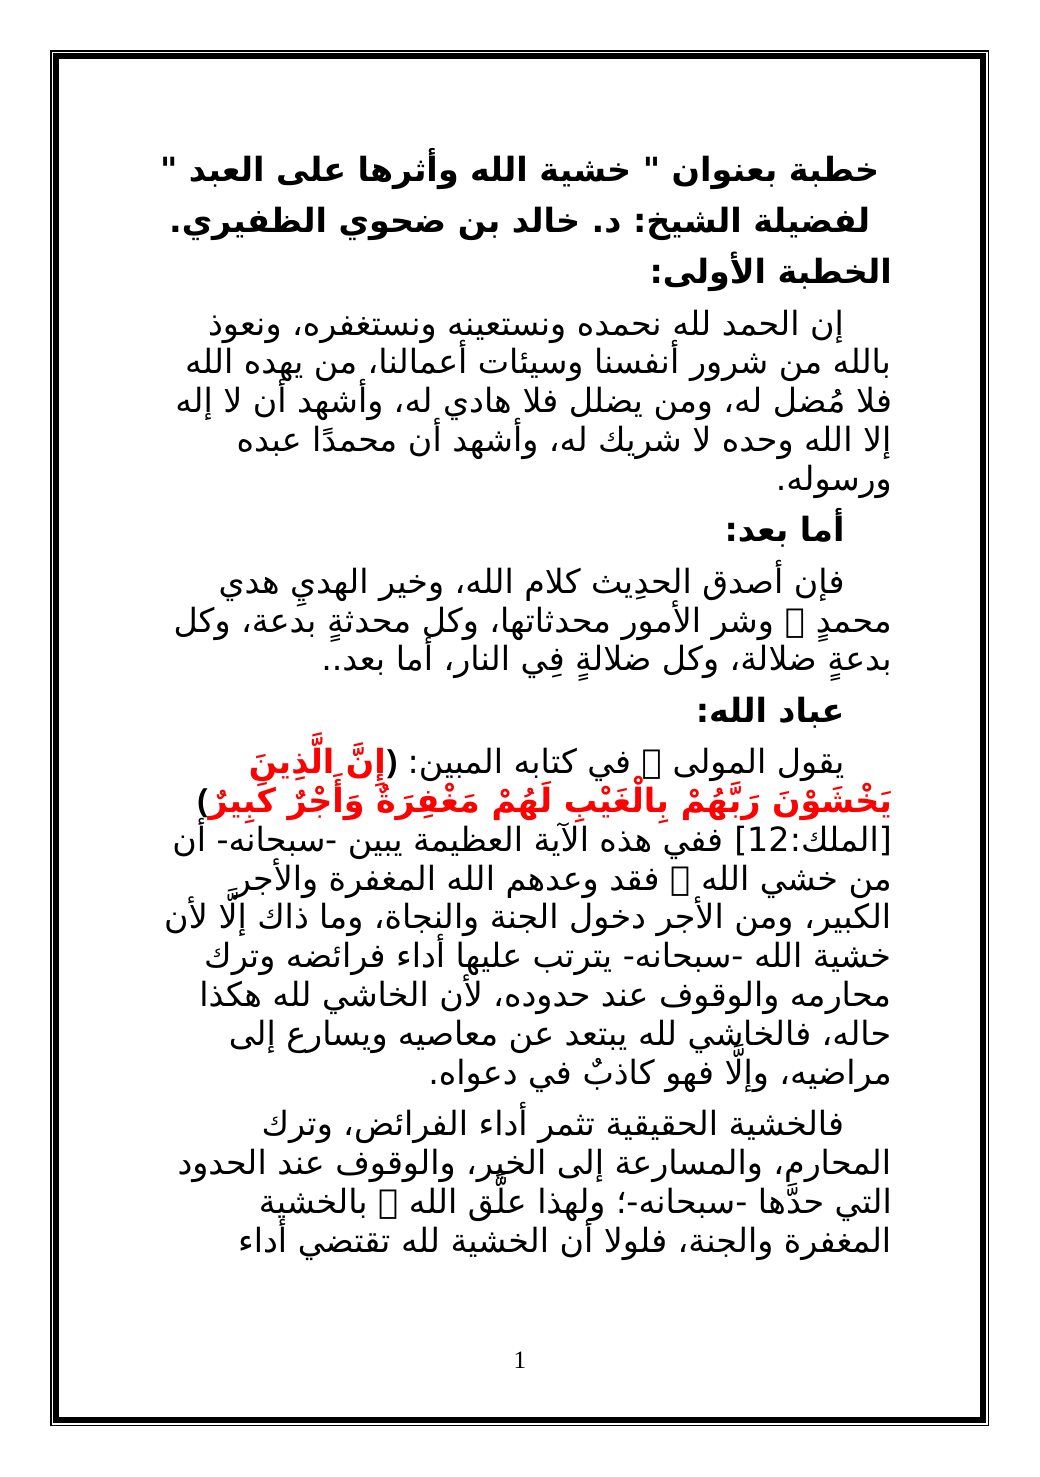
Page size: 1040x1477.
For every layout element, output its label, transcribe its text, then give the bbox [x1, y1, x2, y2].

text فإن أصدق الحدِيث كلام الله، وخير الهديِ هدي محمدٍ وشر الأمور محدثاتها، وكل محدثةٍ بدعة، وكل بدعةٍ ضلالة، وكل ضلالةٍ فِي النار، أما بعد.. [148, 562, 892, 679]
text عباد الله: [148, 691, 892, 730]
text أما بعد: [148, 511, 892, 550]
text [148, 1105, 892, 1260]
text يقول المولى في كتابه المبين: ﴿إِنَّ الَّذِينَ يَخْشَوْنَ رَبَّهُمْ بِالْغَيْبِ لَهُمْ مَغْفِرَةٌ وَأَجْرٌ كَبِيرٌ﴾[الملك:12] ففي هذه الآية العظيمة يبين -سبحانه- أن من خشي الله فقد وعدهم الله المغفرة والأجر الكبير، ومن الأجر دخول الجنة والنجاة، وما ذاك إلَّا لأن خشية الله -سبحانه- يترتب عليها أداء فرائضه وترك محارمه والوقوف عند حدوده، لأن الخاشي لله هكذا حاله، فالخاشي لله يبتعد عن معاصيه ويسارع إلى مراضيه، وإلَّا فهو كاذبٌ في دعواه. [148, 743, 892, 1092]
text خطبة بعنوان " خشية الله وأثرها على العبد " [148, 150, 892, 189]
text لفضيلة الشيخ: د. خالد بن ضحوي الظفيري. [148, 201, 892, 240]
text الخطبة الأولى: [148, 253, 892, 292]
text إن الحمد لله نحمده ونستعينه ونستغفره، ونعوذ بالله من شرور أنفسنا وسيئات أعمالنا، من يهده الله فلا مُضل له، ومن يضلل فلا هادي له، وأشهد أن لا إله إلا الله وحده لا شريك له، وأشهد أن محمدًا عبده ورسوله. [148, 304, 892, 498]
